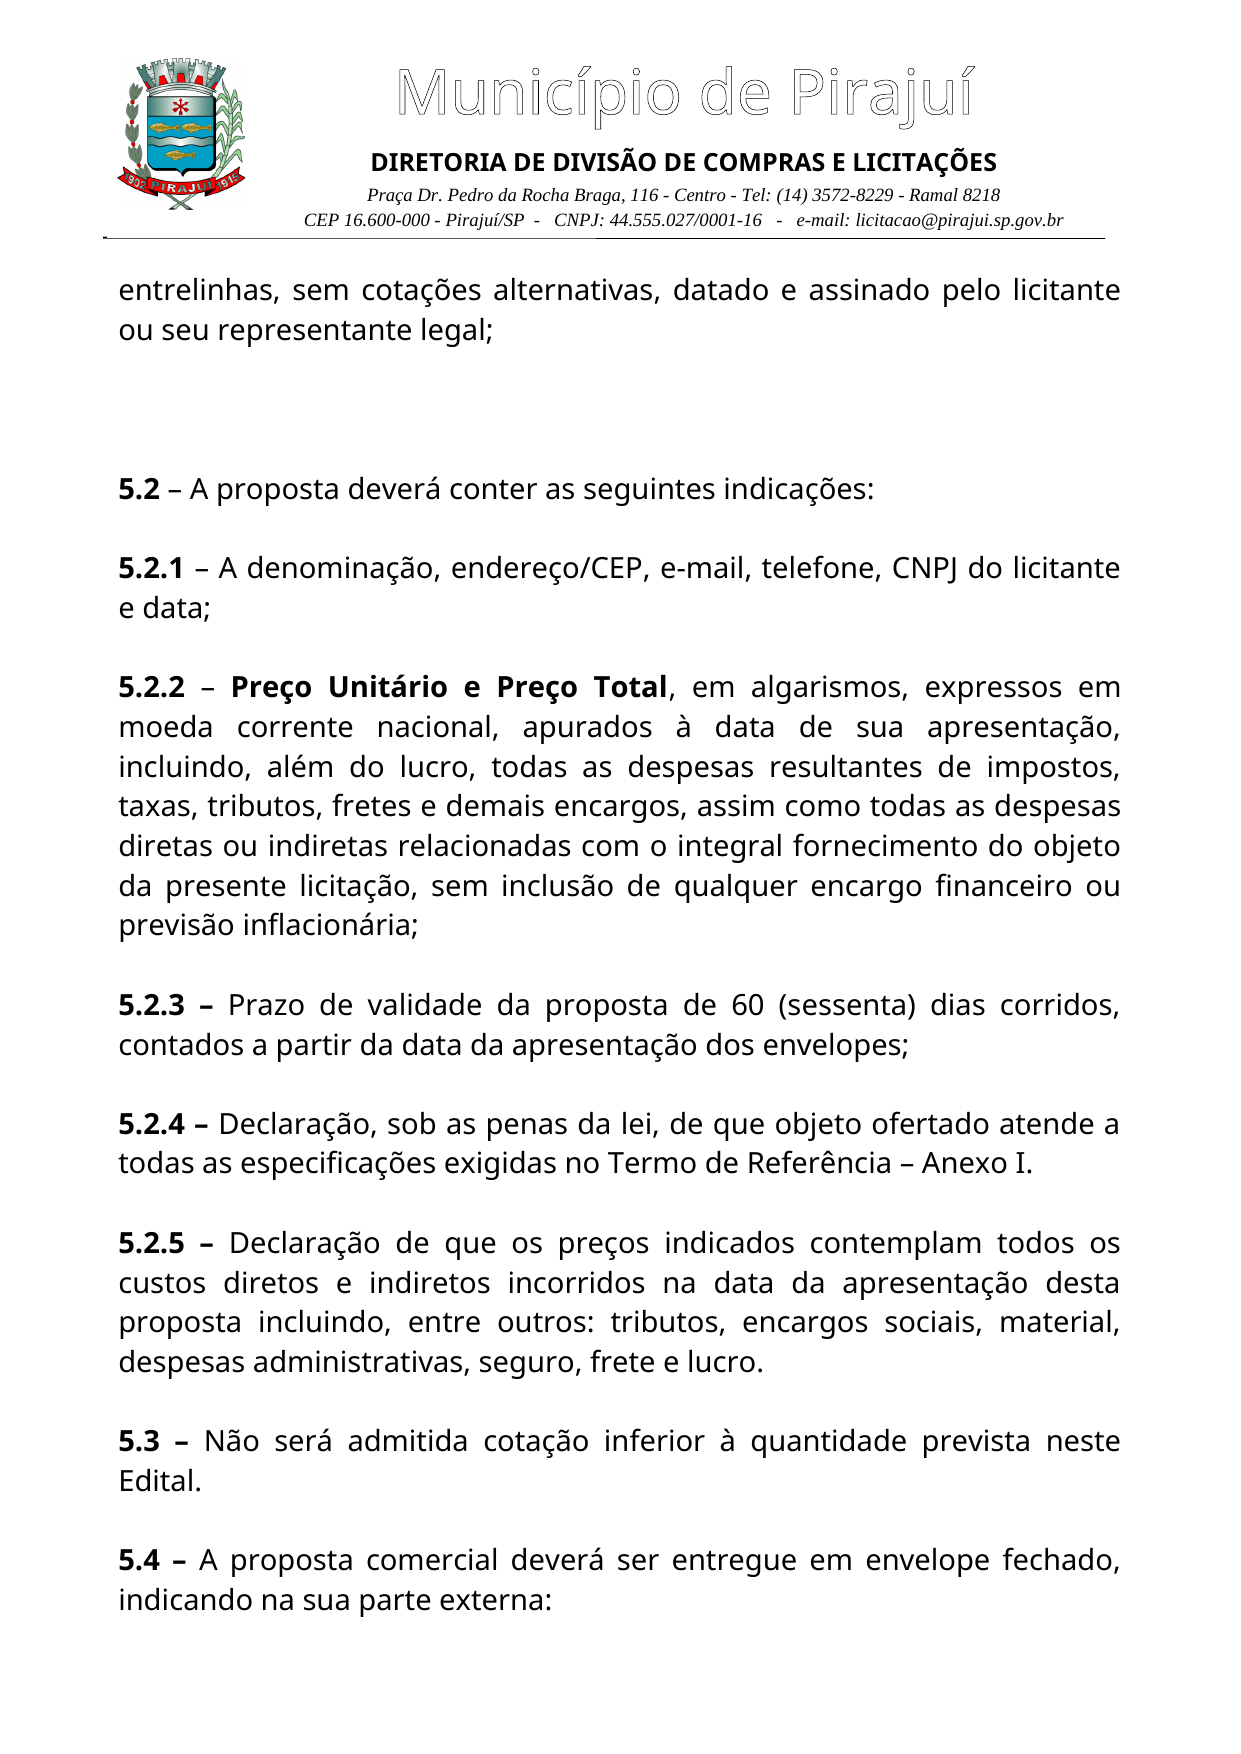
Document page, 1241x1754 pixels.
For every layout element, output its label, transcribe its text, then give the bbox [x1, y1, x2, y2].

picture [117, 58, 245, 210]
text 5.3 – Não será admitida cotação inferior à quantidade prevista neste Edital. [118, 1421, 1122, 1500]
text 5.2.3 – Prazo de validade da proposta de 60 (sessenta) dias corridos, contados a partir da data da apresentação dos envelopes; [118, 984, 1122, 1063]
text 5.2.4 – Declaração, sob as penas da lei, de que objeto ofertado atende a todas as especificações exigidas no Termo de Referência – Anexo I. [118, 1103, 1122, 1182]
text 5.2.1 – A denominação, endereço/CEP, e-mail, telefone, CNPJ do licitante e data; [118, 547, 1122, 627]
text 5.2.5 – Declaração de que os preços indicados contemplam todos os custos diretos e indiretos incorridos na data da apresentação desta proposta incluindo, entre outros: tributos, encargos sociais, material, despesas administrativas, seguro, frete e lucro. [118, 1222, 1122, 1381]
text 5.2.2 – Preço Unitário e Preço Total, em algarismos, expressos em moeda corrente nacional, apurados à data de sua apresentação, incluindo, além do lucro, todas as despesas resultantes de impostos, taxas, tributos, fretes e demais encargos, assim como todas as despesas diretas ou indiretas relacionadas com o integral fornecimento do objeto da presente licitação, sem inclusão de qualquer encargo financeiro ou previsão inflacionária; [118, 667, 1122, 944]
text 5.2 – A proposta deverá conter as seguintes indicações: [118, 468, 1122, 508]
text 5.4 – A proposta comercial deverá ser entregue em envelope fechado, indicando na sua parte externa: [118, 1540, 1122, 1619]
